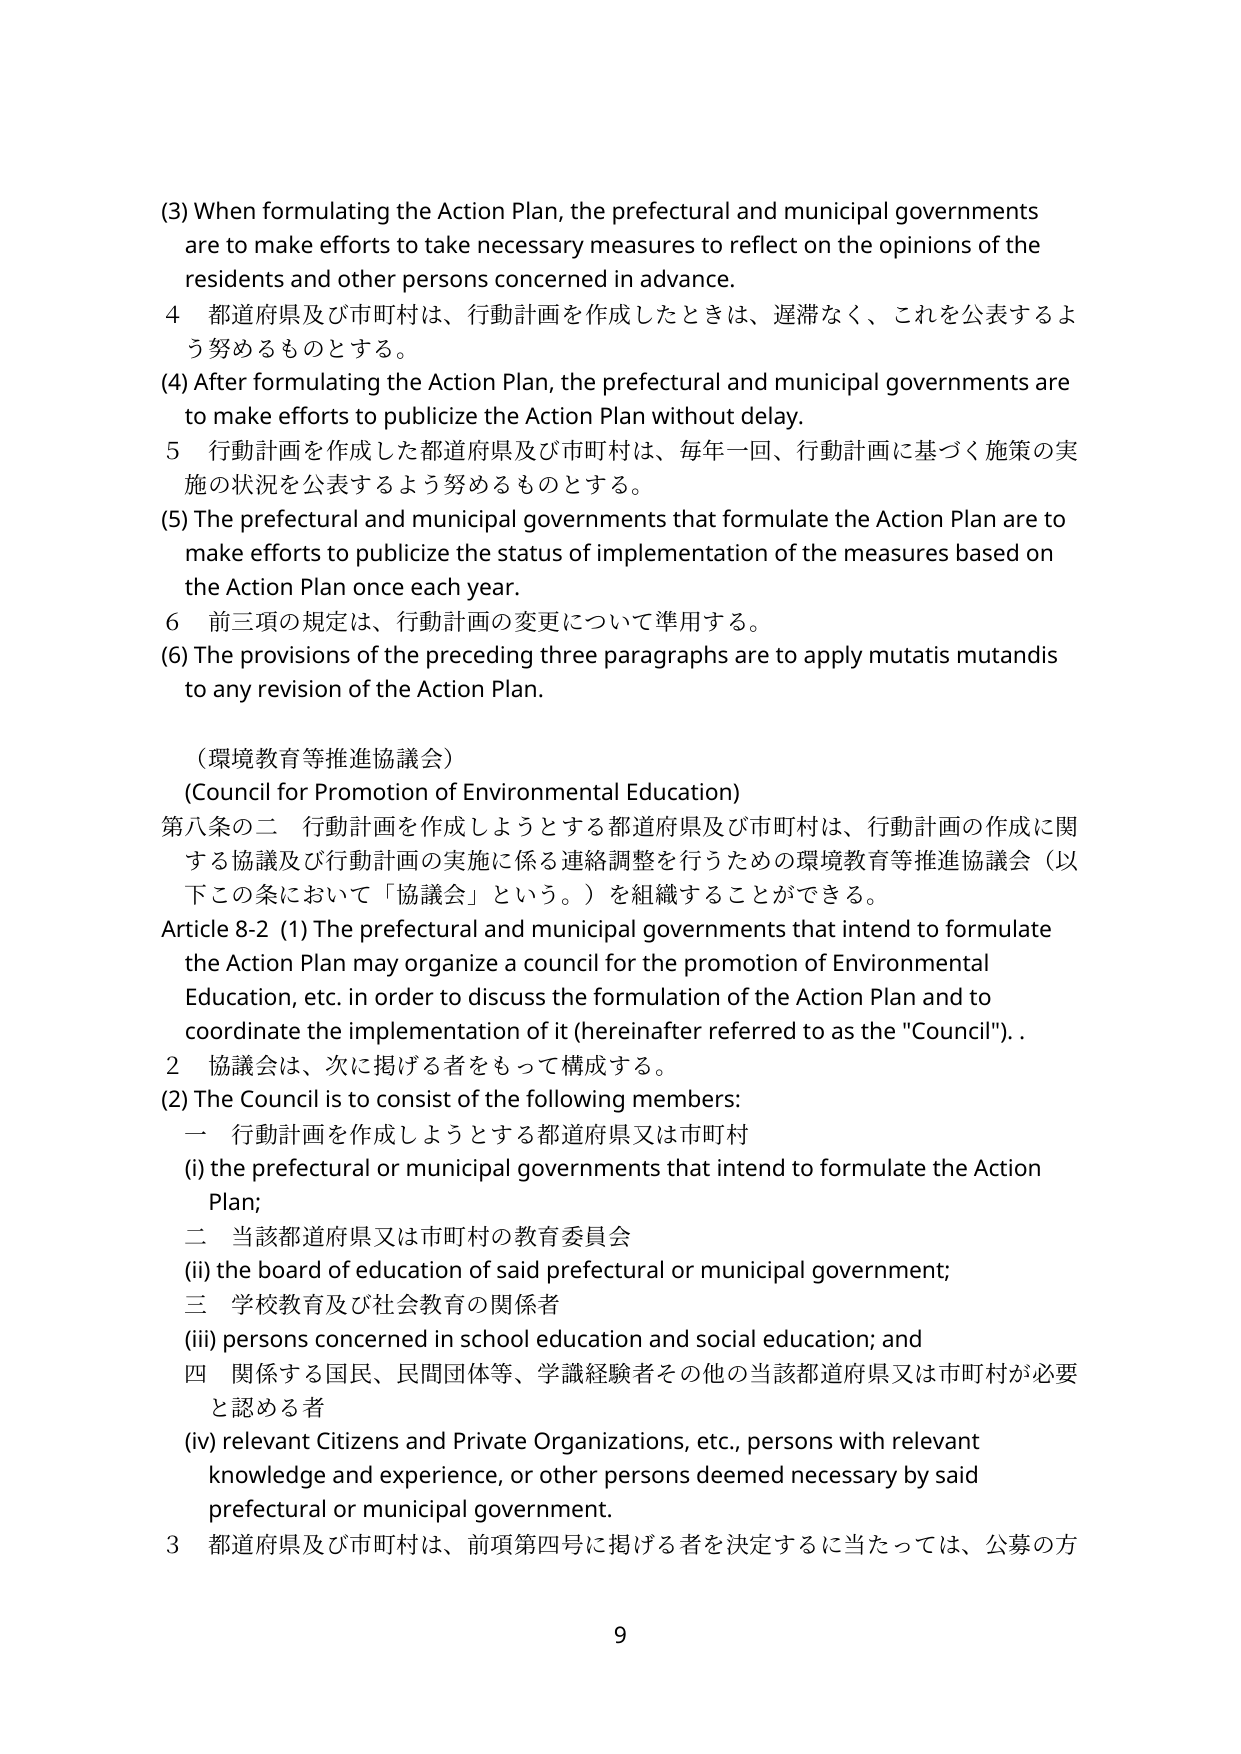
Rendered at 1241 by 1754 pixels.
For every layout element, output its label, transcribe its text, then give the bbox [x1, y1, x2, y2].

text (i) the prefectural or municipal governments that intend to formulate the Action Plan; [184, 1150, 1079, 1219]
text 二 当該都道府県又は市町村の教育委員会 [184, 1219, 1079, 1253]
text 四 関係する国民、民間団体等、学識経験者その他の当該都道府県又は市町村が必要と認める者 [184, 1355, 1079, 1424]
text ２ 協議会は、次に掲げる者をもって構成する。 [161, 1048, 1079, 1082]
text (ii) the board of education of said prefectural or municipal government; [184, 1253, 1079, 1287]
text ４ 都道府県及び市町村は、行動計画を作成したときは、遅滞なく、これを公表するよう努めるものとする。 [161, 296, 1079, 364]
text (2) The Council is to consist of the following members: [161, 1082, 1079, 1116]
text 第八条の二 行動計画を作成しようとする都道府県及び市町村は、行動計画の作成に関する協議及び行動計画の実施に係る連絡調整を行うための環境教育等推進協議会（以下この条において「協議会」という。）を組織することができる。 [161, 809, 1079, 911]
text (Council for Promotion of Environmental Education) [184, 774, 1079, 809]
text 三 学校教育及び社会教育の関係者 [184, 1287, 1079, 1321]
text (iii) persons concerned in school education and social education; and [184, 1321, 1079, 1355]
text (5) The prefectural and municipal governments that formulate the Action Plan are to make efforts to publicize the status of implementation of the measures based on the Action Plan once each year. [161, 501, 1079, 604]
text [161, 1526, 1079, 1560]
text (6) The provisions of the preceding three paragraphs are to apply mutatis mutandis to any revision of the Action Plan. [161, 638, 1079, 706]
text (3) When formulating the Action Plan, the prefectural and municipal governments are to make efforts to take necessary measures to reflect on the opinions of the residents and other persons concerned in advance. [161, 194, 1079, 296]
text Article 8-2 (1) The prefectural and municipal governments that intend to formulate the Action Plan may organize a council for the promotion of Environmental Education, etc. in order to discuss the formulation of the Action Plan and to coordinate the implementation of it (hereinafter referred to as the "Council"). . [161, 911, 1079, 1048]
text 一 行動計画を作成しようとする都道府県又は市町村 [184, 1116, 1079, 1150]
text ５ 行動計画を作成した都道府県及び市町村は、毎年一回、行動計画に基づく施策の実施の状況を公表するよう努めるものとする。 [161, 433, 1079, 501]
text （環境教育等推進協議会） [184, 740, 1079, 774]
text ６ 前三項の規定は、行動計画の変更について準用する。 [161, 604, 1079, 638]
text (iv) relevant Citizens and Private Organizations, etc., persons with relevant knowledge and experience, or other persons deemed necessary by said prefectural or municipal government. [184, 1424, 1079, 1526]
text (4) After formulating the Action Plan, the prefectural and municipal governments are to make efforts to publicize the Action Plan without delay. [161, 364, 1079, 433]
